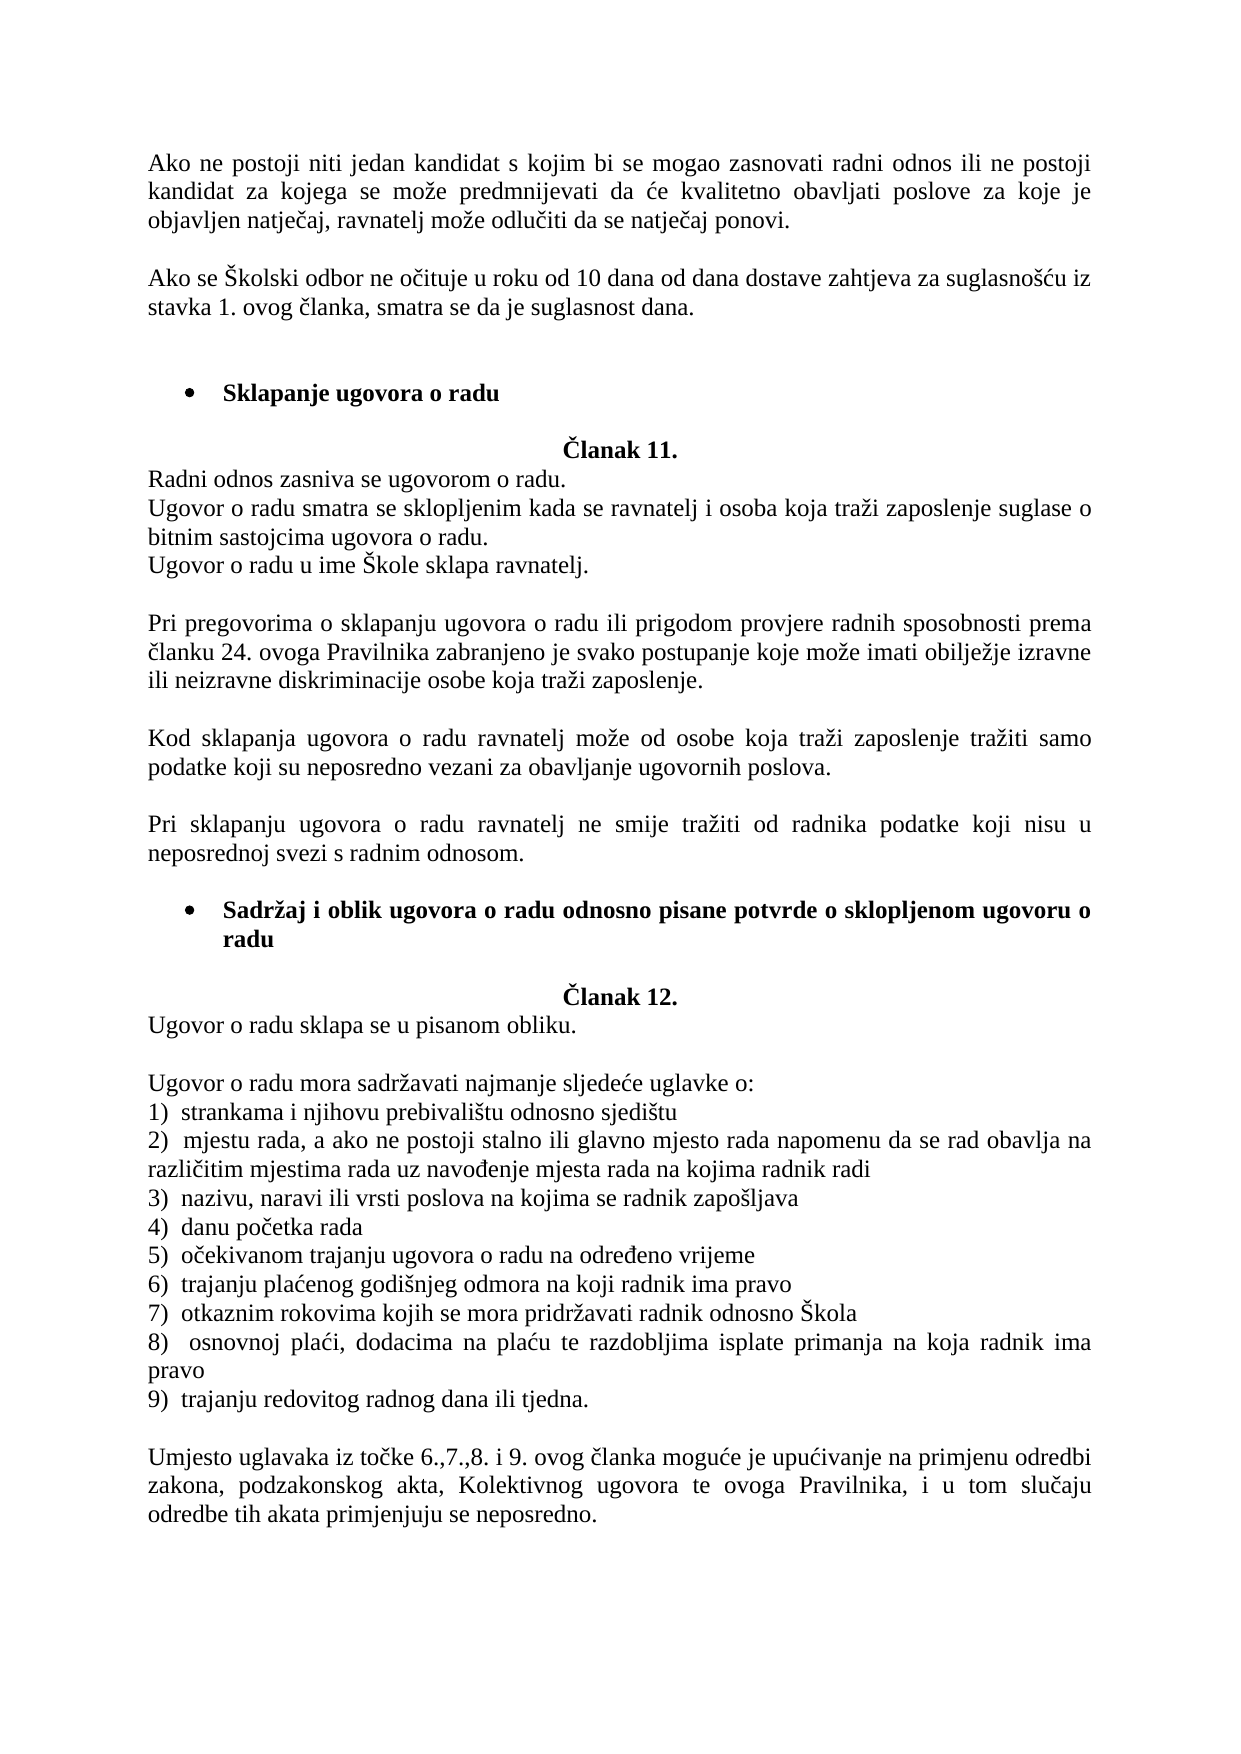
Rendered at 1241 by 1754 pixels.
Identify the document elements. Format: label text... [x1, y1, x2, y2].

text Članak 12. [148, 982, 1093, 1011]
text 7) otkaznim rokovima kojih se mora pridržavati radnik odnosno Škola [148, 1298, 1093, 1327]
text Ako ne postoji niti jedan kandidat s kojim bi se mogao zasnovati radni odnos ili ne postoji kandidat za kojega se može predmnijevati da će kvalitetno obavljati poslove za koje je objavljen natječaj, ravnatelj može odlučiti da se natječaj ponovi. [148, 148, 1093, 234]
text 2) mjestu rada, a ako ne postoji stalno ili glavno mjesto rada napomenu da se rad obavlja na različitim mjestima rada uz navođenje mjesta rada na kojima radnik radi [148, 1126, 1093, 1183]
text Radni odnos zasniva se ugovorom o radu. [148, 464, 1093, 493]
text 8) osnovnoj plaći, dodacima na plaću te razdobljima isplate primanja na koja radnik ima pravo [148, 1327, 1093, 1384]
text Ugovor o radu sklapa se u pisanom obliku. [148, 1011, 1093, 1039]
text Pri sklapanju ugovora o radu ravnatelj ne smije tražiti od radnika podatke koji nisu u neposrednoj svezi s radnim odnosom. [148, 809, 1093, 867]
text 3) nazivu, naravi ili vrsti poslova na kojima se radnik zapošljava [148, 1183, 1093, 1212]
text Ako se Školski odbor ne očituje u roku od 10 dana od dana dostave zahtjeva za suglasnošću iz stavka 1. ovog članka, smatra se da je suglasnost dana. [148, 263, 1093, 321]
text Članak 11. [148, 436, 1093, 464]
list Sadržaj i oblik ugovora o radu odnosno pisane potvrde o sklopljenom ugovoru o radu [185, 896, 1093, 953]
text Kod sklapanja ugovora o radu ravnatelj može od osobe koja traži zaposlenje tražiti samo podatke koji su neposredno vezani za obavljanje ugovornih poslova. [148, 723, 1093, 781]
text Ugovor o radu u ime Škole sklapa ravnatelj. [148, 551, 1093, 579]
list Sklapanje ugovora o radu [185, 378, 1093, 407]
text 6) trajanju plaćenog godišnjeg odmora na koji radnik ima pravo [148, 1269, 1093, 1298]
text Pri pregovorima o sklapanju ugovora o radu ili prigodom provjere radnih sposobnosti prema članku 24. ovoga Pravilnika zabranjeno je svako postupanje koje može imati obilježje izravne ili neizravne diskriminacije osobe koja traži zaposlenje. [148, 608, 1093, 694]
text 9) trajanju redovitog radnog dana ili tjedna. [148, 1384, 1093, 1413]
text Ugovor o radu smatra se sklopljenim kada se ravnatelj i osoba koja traži zaposlenje suglase o bitnim sastojcima ugovora o radu. [148, 493, 1093, 551]
text 1) strankama i njihovu prebivalištu odnosno sjedištu [148, 1097, 1093, 1126]
text Umjesto uglavaka iz točke 6.,7.,8. i 9. ovog članka moguće je upućivanje na primjenu odredbi zakona, podzakonskog akta, Kolektivnog ugovora te ovoga Pravilnika, i u tom slučaju odredbe tih akata primjenjuju se neposredno. [148, 1442, 1093, 1528]
text 4) danu početka rada [148, 1212, 1093, 1241]
text Ugovor o radu mora sadržavati najmanje sljedeće uglavke o: [148, 1068, 1093, 1097]
text 5) očekivanom trajanju ugovora o radu na određeno vrijeme [148, 1241, 1093, 1269]
